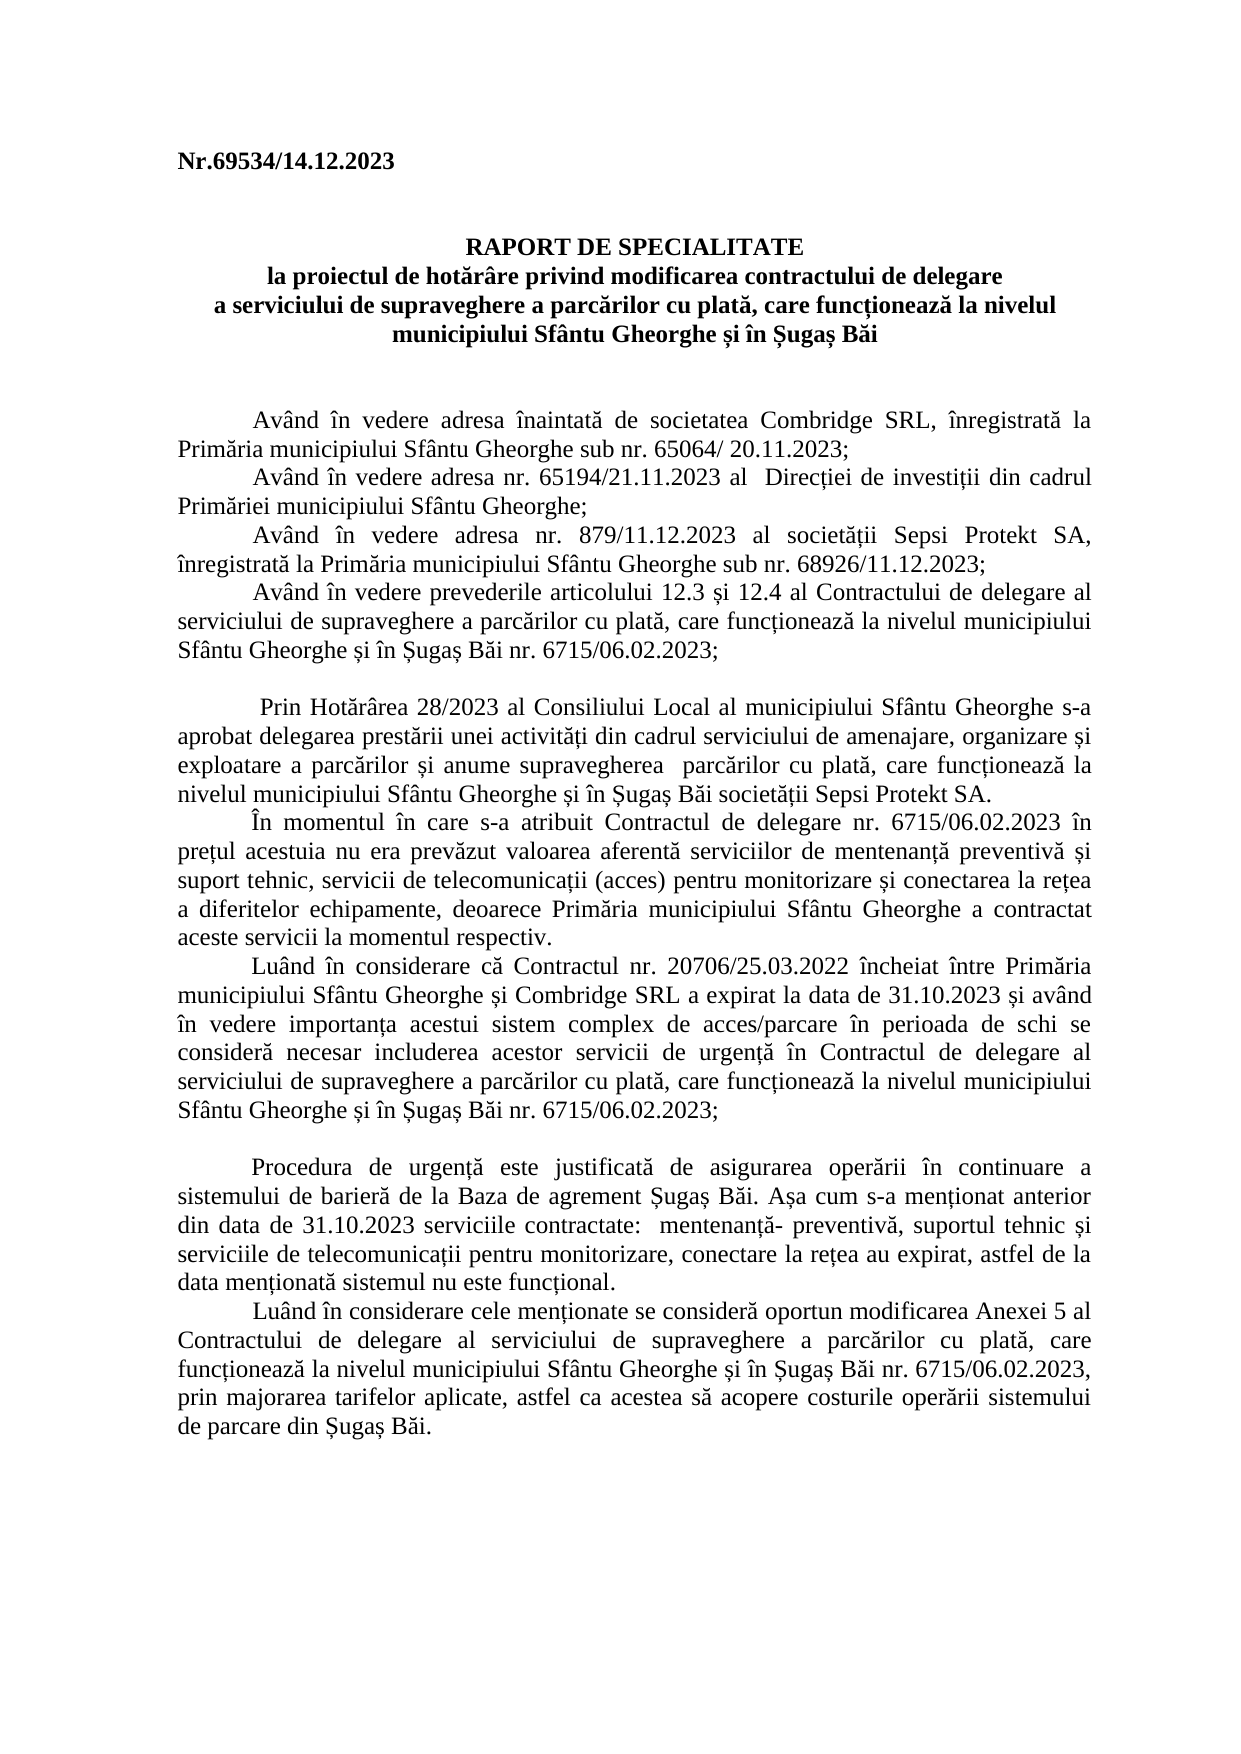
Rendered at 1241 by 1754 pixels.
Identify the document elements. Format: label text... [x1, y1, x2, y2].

text Luând în considerare cele menționate se consideră oportun modificarea Anexei 5 al Contractului de delegare al serviciului de supraveghere a parcărilor cu plată, care funcționează la nivelul municipiului Sfântu Gheorghe și în Șugaș Băi nr. 6715/06.02.2023, prin majorarea tarifelor aplicate, astfel ca acestea să acopere costurile operării sistemului de parcare din Șugaș Băi. [177, 1296, 1092, 1440]
text Nr.69534/14.12.2023 [177, 146, 1092, 175]
text a serviciului de supraveghere a parcărilor cu plată, care funcționează la nivelul municipiului Sfântu Gheorghe și în Șugaș Băi [177, 290, 1092, 347]
text Având în vedere adresa nr. 65194/21.11.2023 al Direcției de investiții din cadrul Primăriei municipiului Sfântu Gheorghe; [177, 462, 1092, 520]
text Având în vedere adresa nr. 879/11.12.2023 al societății Sepsi Protekt SA, înregistrată la Primăria municipiului Sfântu Gheorghe sub nr. 68926/11.12.2023; [177, 520, 1092, 577]
text RAPORT DE SPECIALITATE [177, 232, 1092, 261]
text Luând în considerare că Contractul nr. 20706/25.03.2022 încheiat între Primăria municipiului Sfântu Gheorghe și Combridge SRL a expirat la data de 31.10.2023 și având în vedere importanța acestui sistem complex de acces/parcare în perioada de schi se consideră necesar includerea acestor servicii de urgență în Contractul de delegare al serviciului de supraveghere a parcărilor cu plată, care funcționează la nivelul municipiului Sfântu Gheorghe și în Șugaș Băi nr. 6715/06.02.2023; [177, 951, 1092, 1124]
text la proiectul de hotărâre privind modificarea contractului de delegare [177, 261, 1092, 290]
text Având în vedere prevederile articolului 12.3 și 12.4 al Contractului de delegare al serviciului de supraveghere a parcărilor cu plată, care funcționează la nivelul municipiului Sfântu Gheorghe și în Șugaș Băi nr. 6715/06.02.2023; [177, 577, 1092, 664]
text Prin Hotărârea 28/2023 al Consiliului Local al municipiului Sfântu Gheorghe s-a aprobat delegarea prestării unei activități din cadrul serviciului de amenajare, organizare și exploatare a parcărilor și anume supravegherea parcărilor cu plată, care funcționează la nivelul municipiului Sfântu Gheorghe și în Șugaș Băi societății Sepsi Protekt SA. [177, 692, 1092, 807]
text În momentul în care s-a atribuit Contractul de delegare nr. 6715/06.02.2023 în prețul acestuia nu era prevăzut valoarea aferentă serviciilor de mentenanță preventivă și suport tehnic, servicii de telecomunicații (acces) pentru monitorizare și conectarea la rețea a diferitelor echipamente, deoarece Primăria municipiului Sfântu Gheorghe a contractat aceste servicii la momentul respectiv. [177, 807, 1092, 951]
text Procedura de urgență este justificată de asigurarea operării în continuare a sistemului de barieră de la Baza de agrement Șugaș Băi. Așa cum s-a menționat anterior din data de 31.10.2023 serviciile contractate: mentenanță- preventivă, suportul tehnic și serviciile de telecomunicații pentru monitorizare, conectare la rețea au expirat, astfel de la data menționată sistemul nu este funcțional. [177, 1152, 1092, 1296]
text Având în vedere adresa înaintată de societatea Combridge SRL, înregistrată la Primăria municipiului Sfântu Gheorghe sub nr. 65064/ 20.11.2023; [177, 405, 1092, 462]
